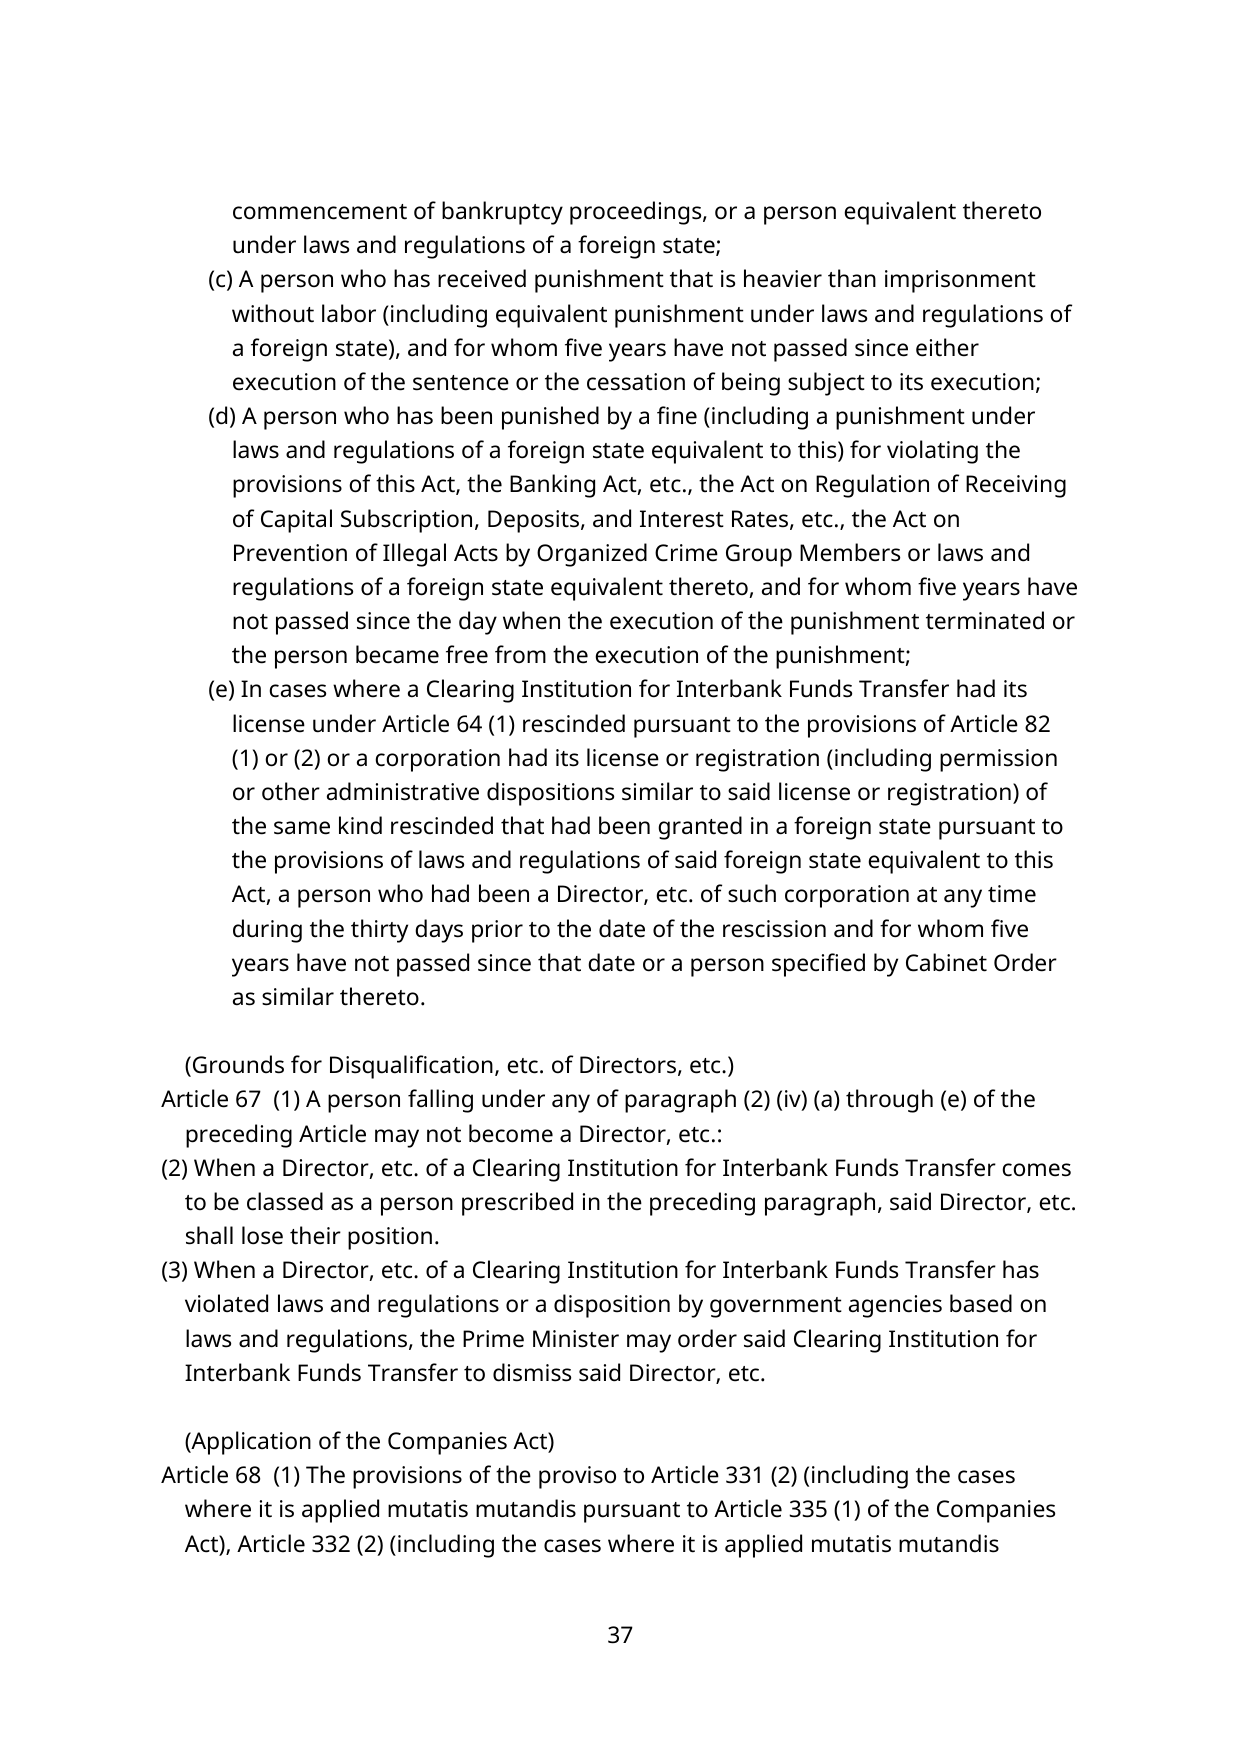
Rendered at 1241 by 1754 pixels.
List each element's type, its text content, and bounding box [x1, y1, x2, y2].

text (2) When a Director, etc. of a Clearing Institution for Interbank Funds Transfer comes to be classed as a person prescribed in the preceding paragraph, said Director, etc. shall lose their position. [161, 1150, 1079, 1253]
text (Application of the Companies Act) [184, 1424, 1079, 1458]
text (c) A person who has received punishment that is heavier than imprisonment without labor (including equivalent punishment under laws and regulations of a foreign state), and for whom five years have not passed since either execution of the sentence or the cessation of being subject to its execution; [207, 262, 1079, 399]
text (3) When a Director, etc. of a Clearing Institution for Interbank Funds Transfer has violated laws and regulations or a disposition by government agencies based on laws and regulations, the Prime Minister may order said Clearing Institution for Interbank Funds Transfer to dismiss said Director, etc. [161, 1253, 1079, 1389]
text (d) A person who has been punished by a fine (including a punishment under laws and regulations of a foreign state equivalent to this) for violating the provisions of this Act, the Banking Act, etc., the Act on Regulation of Receiving of Capital Subscription, Deposits, and Interest Rates, etc., the Act on Prevention of Illegal Acts by Organized Crime Group Members or laws and regulations of a foreign state equivalent thereto, and for whom five years have not passed since the day when the execution of the punishment terminated or the person became free from the execution of the punishment; [207, 399, 1079, 672]
text (e) In cases where a Clearing Institution for Interbank Funds Transfer had its license under Article 64 (1) rescinded pursuant to the provisions of Article 82 (1) or (2) or a corporation had its license or registration (including permission or other administrative dispositions similar to said license or registration) of the same kind rescinded that had been granted in a foreign state pursuant to the provisions of laws and regulations of said foreign state equivalent to this Act, a person who had been a Director, etc. of such corporation at any time during the thirty days prior to the date of the rescission and for whom five years have not passed since that date or a person specified by Cabinet Order as similar thereto. [207, 672, 1079, 1014]
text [207, 194, 1079, 262]
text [161, 1458, 1079, 1560]
text (Grounds for Disqualification, etc. of Directors, etc.) [184, 1048, 1079, 1082]
text Article 67 (1) A person falling under any of paragraph (2) (iv) (a) through (e) of the preceding Article may not become a Director, etc.: [161, 1082, 1079, 1150]
